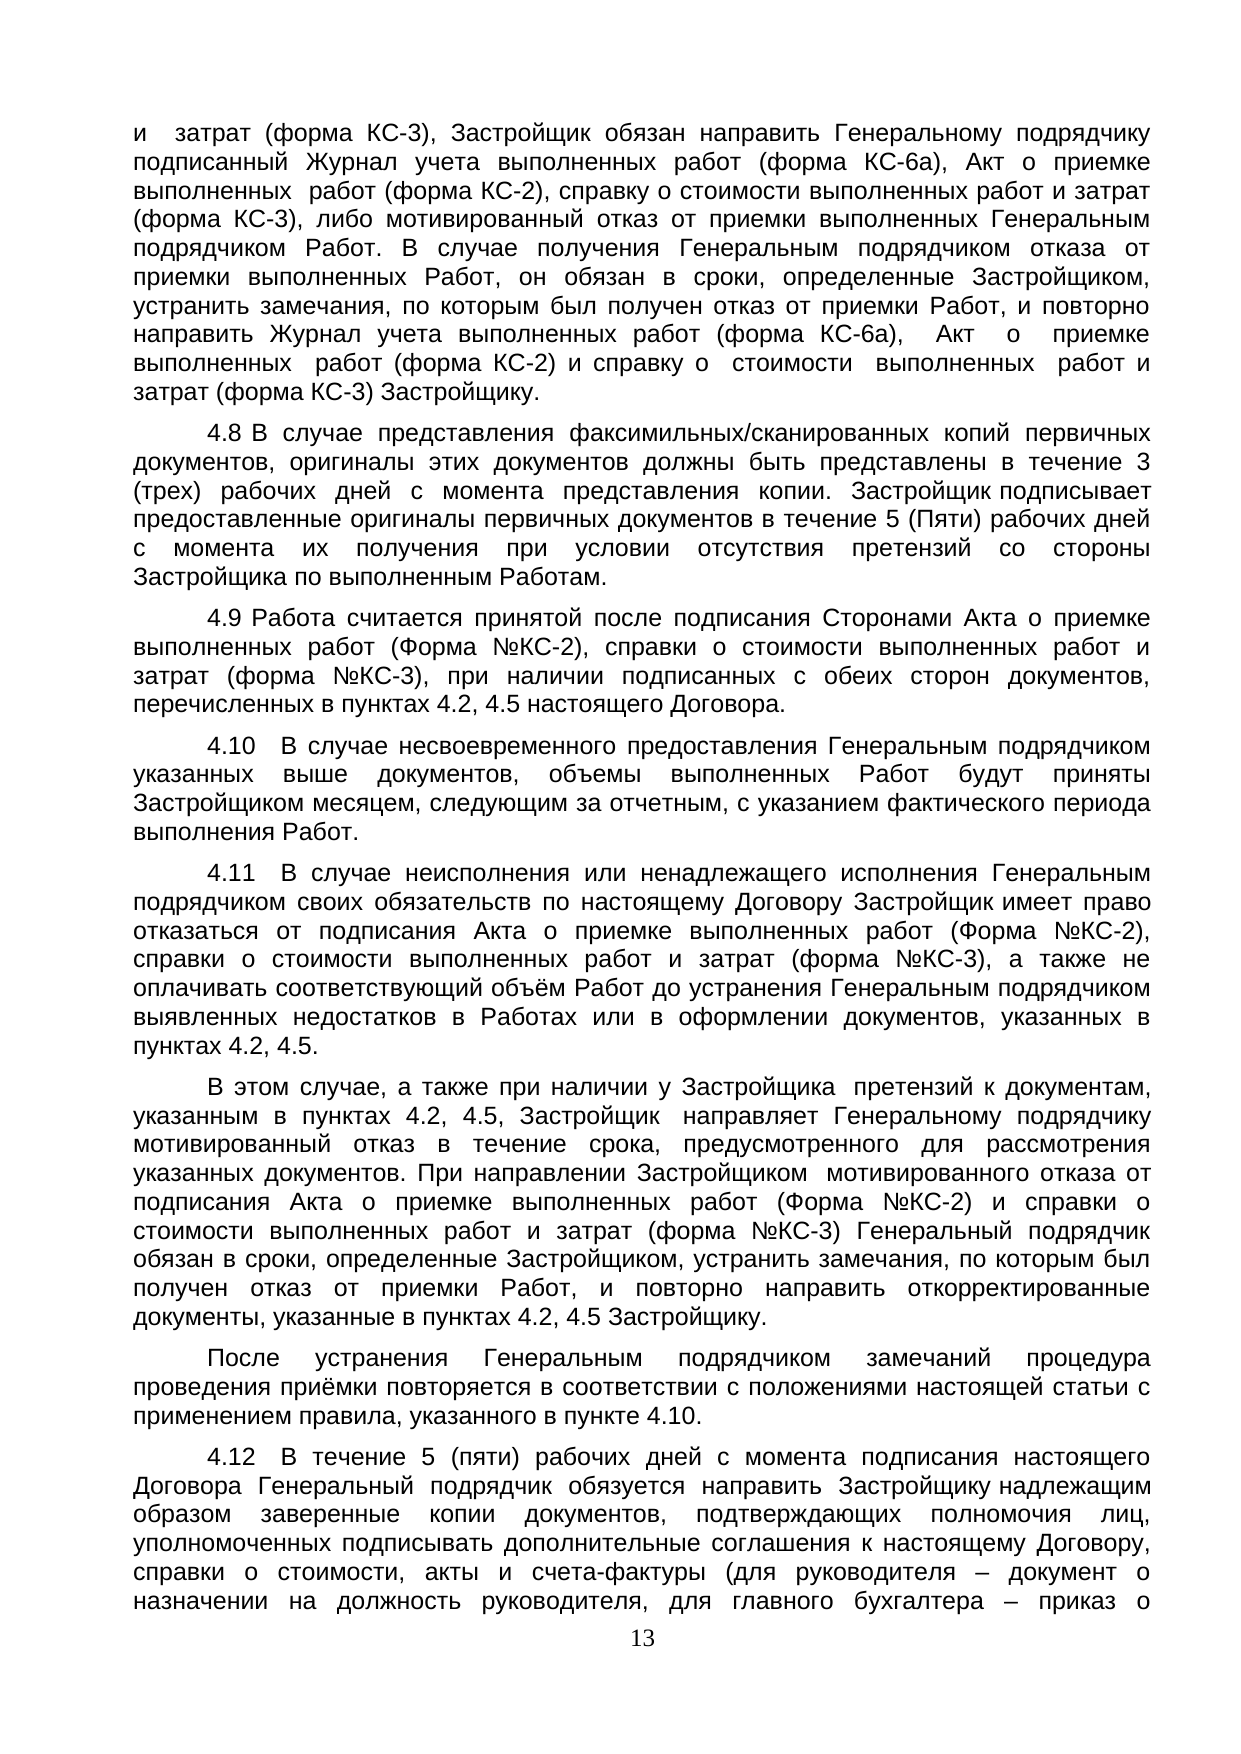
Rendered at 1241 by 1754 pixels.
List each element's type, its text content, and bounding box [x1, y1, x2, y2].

list В случае неисполнения или ненадлежащего исполнения Генеральным подрядчиком своих обязательств по настоящему Договору Застройщик имеет право отказаться от подписания Акта о приемке выполненных работ (Форма №КС-2), справки о стоимости выполненных работ и затрат (форма №КС-3), а также не оплачивать соответствующий объём Работ до устранения Генеральным подрядчиком выявленных недостатков в Работах или в оформлении документов, указанных в пунктах 4.2, 4.5. [133, 858, 1152, 1059]
list В случае представления факсимильных/сканированных копий первичных документов, оригиналы этих документов должны быть представлены в течение 3 (трех) рабочих дней с момента представления копии. Застройщик подписывает предоставленные оригиналы первичных документов в течение 5 (Пяти) рабочих дней с момента их получения при условии отсутствия претензий со стороны Застройщика по выполненным Работам. [133, 418, 1152, 591]
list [133, 118, 1152, 406]
text После устранения Генеральным подрядчиком замечаний процедура проведения приёмки повторяется в соответствии с положениями настоящей статьи с применением правила, указанного в пункте 4.10. [133, 1343, 1152, 1429]
list В случае несвоевременного предоставления Генеральным подрядчиком указанных выше документов, объемы выполненных Работ будут приняты Застройщиком месяцем, следующим за отчетным, с указанием фактического периода выполнения Работ. [133, 731, 1152, 846]
list Работа считается принятой после подписания Сторонами Акта о приемке выполненных работ (Форма №КС-2), справки о стоимости выполненных работ и затрат (форма №КС-3), при наличии подписанных с обеих сторон документов, перечисленных в пунктах 4.2, 4.5 настоящего Договора. [133, 603, 1152, 718]
text В этом случае, а также при наличии у Застройщика претензий к документам, указанным в пунктах 4.2, 4.5, Застройщик направляет Генеральному подрядчику мотивированный отказ в течение срока, предусмотренного для рассмотрения указанных документов. При направлении Застройщиком мотивированного отказа от подписания Акта о приемке выполненных работ (Форма №КС-2) и справки о стоимости выполненных работ и затрат (форма №КС-3) Генеральный подрядчик обязан в сроки, определенные Застройщиком, устранить замечания, по которым был получен отказ от приемки Работ, и повторно направить откорректированные документы, указанные в пунктах 4.2, 4.5 Застройщику. [133, 1072, 1152, 1331]
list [133, 1442, 1152, 1614]
